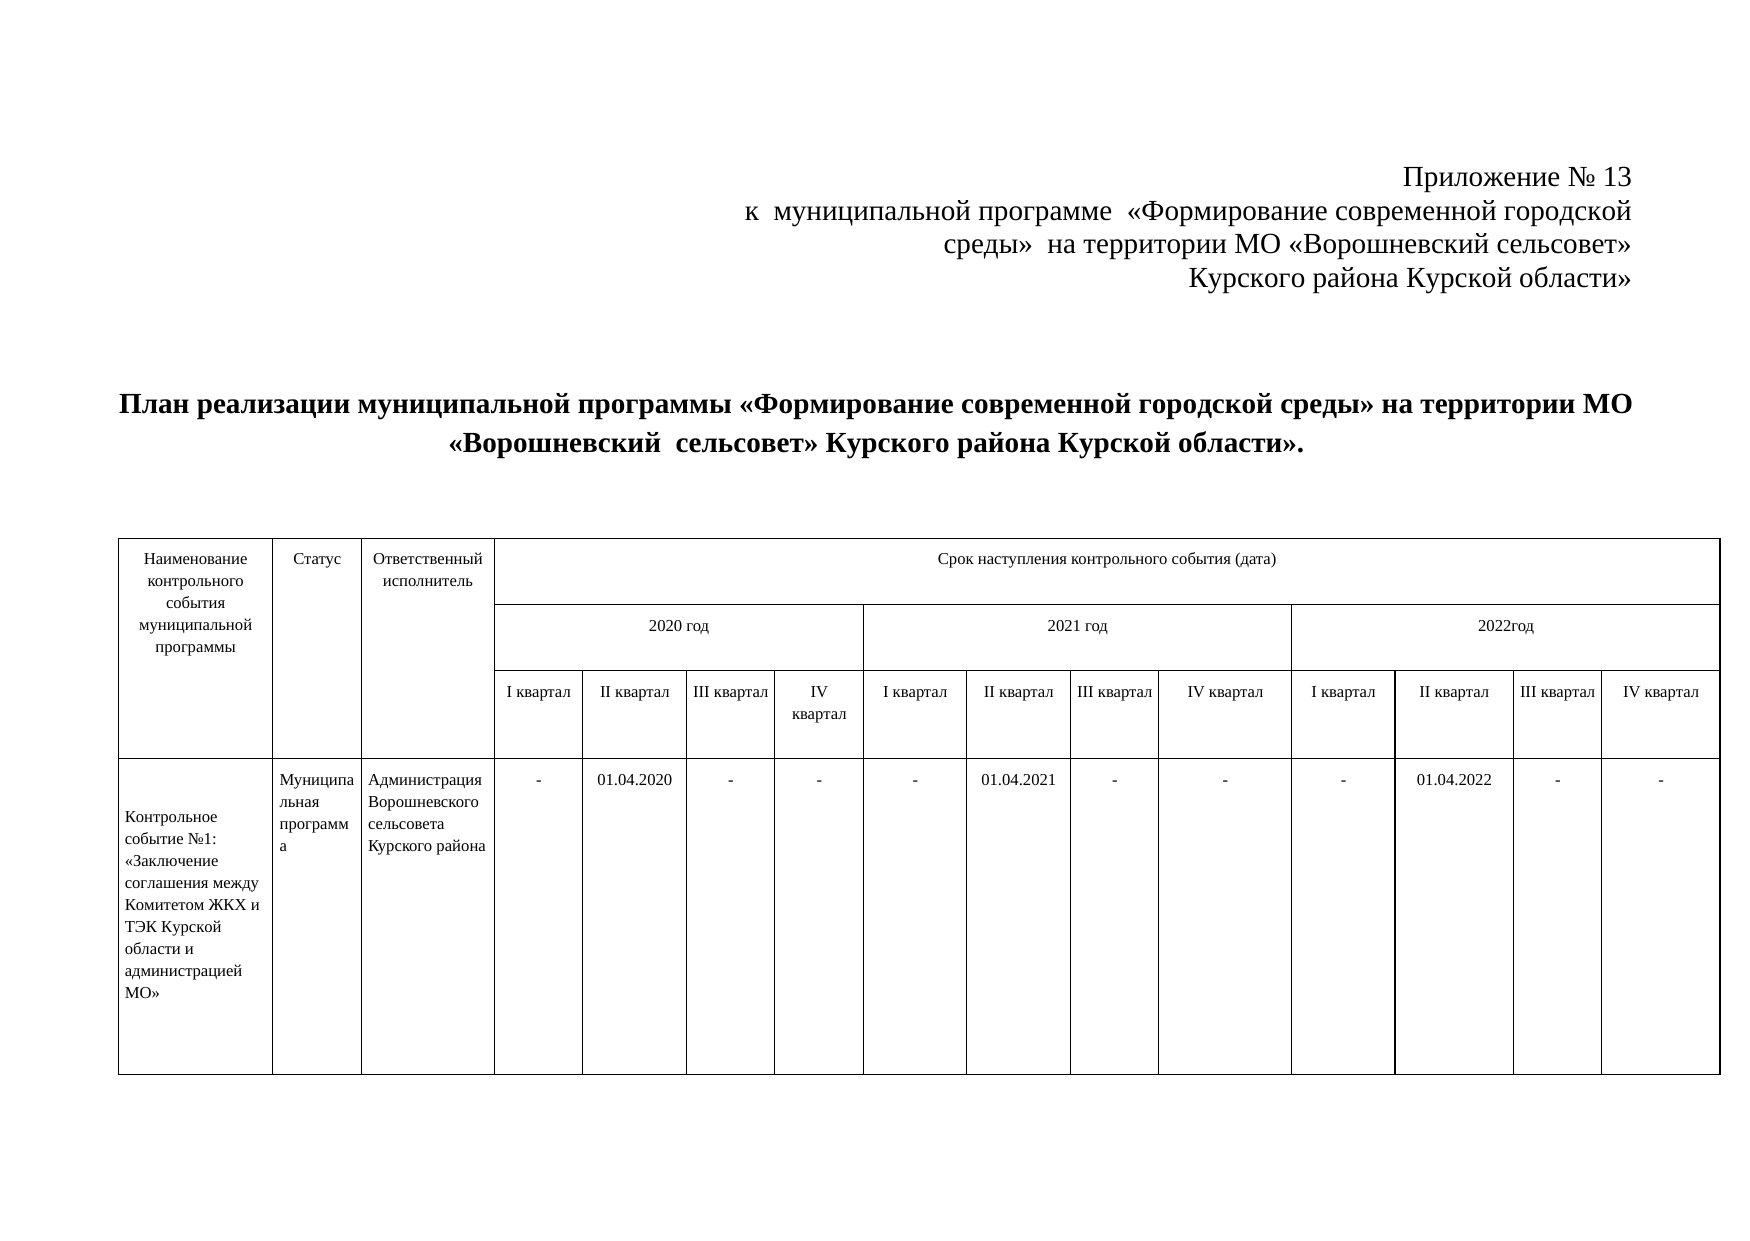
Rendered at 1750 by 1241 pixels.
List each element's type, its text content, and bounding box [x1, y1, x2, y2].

table_header Ответственный исполнитель [362, 539, 494, 758]
text среды» на территории МО «Ворошневский сельсовет» [118, 227, 1632, 260]
table_cell III квартал [687, 671, 774, 758]
table_cell 01.04.2020 [583, 759, 686, 1074]
table_header Наименование контрольного события муниципальной программы [119, 539, 272, 758]
text Приложение № 13 [118, 159, 1632, 193]
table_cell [273, 759, 361, 1074]
table_header Срок наступления контрольного события (дата) [495, 539, 1719, 604]
table_cell IV квартал [775, 671, 863, 758]
table_cell I квартал [864, 671, 966, 758]
table_cell IV квартал [1602, 671, 1719, 758]
table_cell 01.04.2022 [1396, 759, 1513, 1074]
table_cell 2020 год [495, 605, 863, 670]
table_cell III квартал [1071, 671, 1158, 758]
table_cell - [687, 759, 774, 1074]
table_cell - [775, 759, 863, 1074]
table_cell 2021 год [864, 605, 1291, 670]
table_cell - [1292, 759, 1394, 1074]
table_cell IV квартал [1159, 671, 1291, 758]
table_cell II квартал [967, 671, 1070, 758]
table_cell - [1514, 759, 1601, 1074]
table_cell 2022год [1292, 605, 1719, 670]
table_cell I квартал [1292, 671, 1394, 758]
table_cell - [1071, 759, 1158, 1074]
table_header Статус [273, 539, 361, 758]
text Курского района Курской области» [118, 260, 1632, 294]
table_cell - [1159, 759, 1291, 1074]
text План реализации муниципальной программы «Формирование современной городской среды» на территории МО «Ворошневский сельсовет» Курского района Курской области». [118, 387, 1634, 459]
table_cell II квартал [583, 671, 686, 758]
table_cell - [1602, 759, 1719, 1074]
table_cell - [864, 759, 966, 1074]
table_cell - [495, 759, 582, 1074]
table_cell III квартал [1514, 671, 1601, 758]
table_cell I квартал [495, 671, 582, 758]
table_cell Контрольное событие №1: «Заключение соглашения между Комитетом ЖКХ и ТЭК Курской области и администрацией МО» [119, 759, 272, 1074]
table_cell II квартал [1396, 671, 1513, 758]
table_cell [362, 759, 494, 1074]
table_cell 01.04.2021 [967, 759, 1070, 1074]
text к муниципальной программе «Формирование современной городской [118, 193, 1632, 227]
